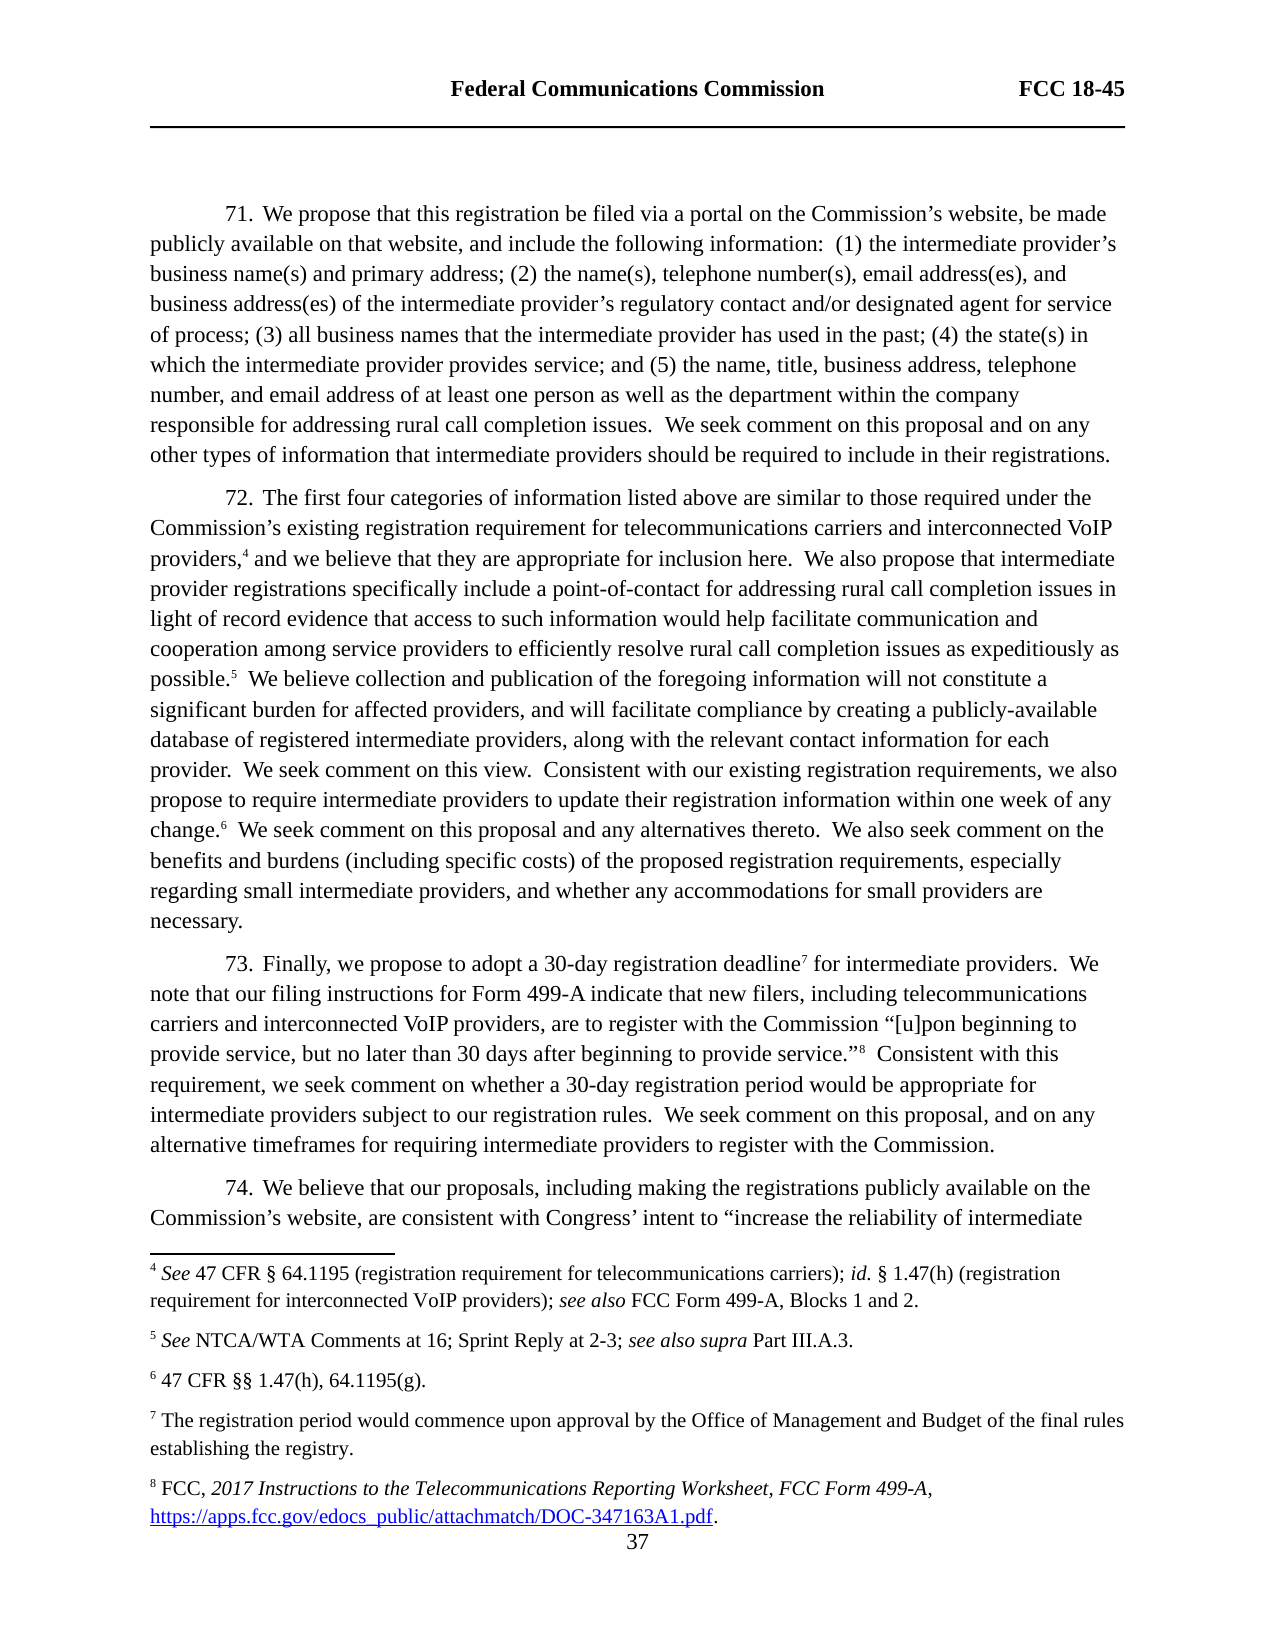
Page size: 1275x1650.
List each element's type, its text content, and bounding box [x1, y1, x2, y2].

text We propose that this registration be filed via a portal on the Commission’s website, be made publicly available on that website, and include the following information: (1) the intermediate provider’s business name(s) and primary address; (2) the name(s), telephone number(s), email address(es), and business address(es) of the intermediate provider’s regulatory contact and/or designated agent for service of process; (3) all business names that the intermediate provider has used in the past; (4) the state(s) in which the intermediate provider provides service; and (5) the name, title, business address, telephone number, and email address of at least one person as well as the department within the company responsible for addressing rural call completion issues. We seek comment on this proposal and on any other types of information that intermediate providers should be required to include in their registrations. [150, 200, 1125, 468]
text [150, 1174, 1125, 1230]
text The first four categories of information listed above are similar to those required under the Commission’s existing registration requirement for telecommunications carriers and interconnected VoIP providers, and we believe that they are appropriate for inclusion here. We also propose that intermediate provider registrations specifically include a point-of-contact for addressing rural call completion issues in light of record evidence that access to such information would help facilitate communication and cooperation among service providers to efficiently resolve rural call completion issues as expeditiously as possible. We believe collection and publication of the foregoing information will not constitute a significant burden for affected providers, and will facilitate compliance by creating a publicly-available database of registered intermediate providers, along with the relevant contact information for each provider. We seek comment on this view. Consistent with our existing registration requirements, we also propose to require intermediate providers to update their registration information within one week of any change. We seek comment on this proposal and any alternatives thereto. We also seek comment on the benefits and burdens (including specific costs) of the proposed registration requirements, especially regarding small intermediate providers, and whether any accommodations for small providers are necessary. [150, 484, 1125, 933]
text Finally, we propose to adopt a 30-day registration deadline for intermediate providers. We note that our filing instructions for Form 499-A indicate that new filers, including telecommunications carriers and interconnected VoIP providers, are to register with the Commission “[u]pon beginning to provide service, but no later than 30 days after beginning to provide service.” Consistent with this requirement, we seek comment on whether a 30-day registration period would be appropriate for intermediate providers subject to our registration rules. We seek comment on this proposal, and on any alternative timeframes for requiring intermediate providers to register with the Commission. [150, 950, 1125, 1157]
